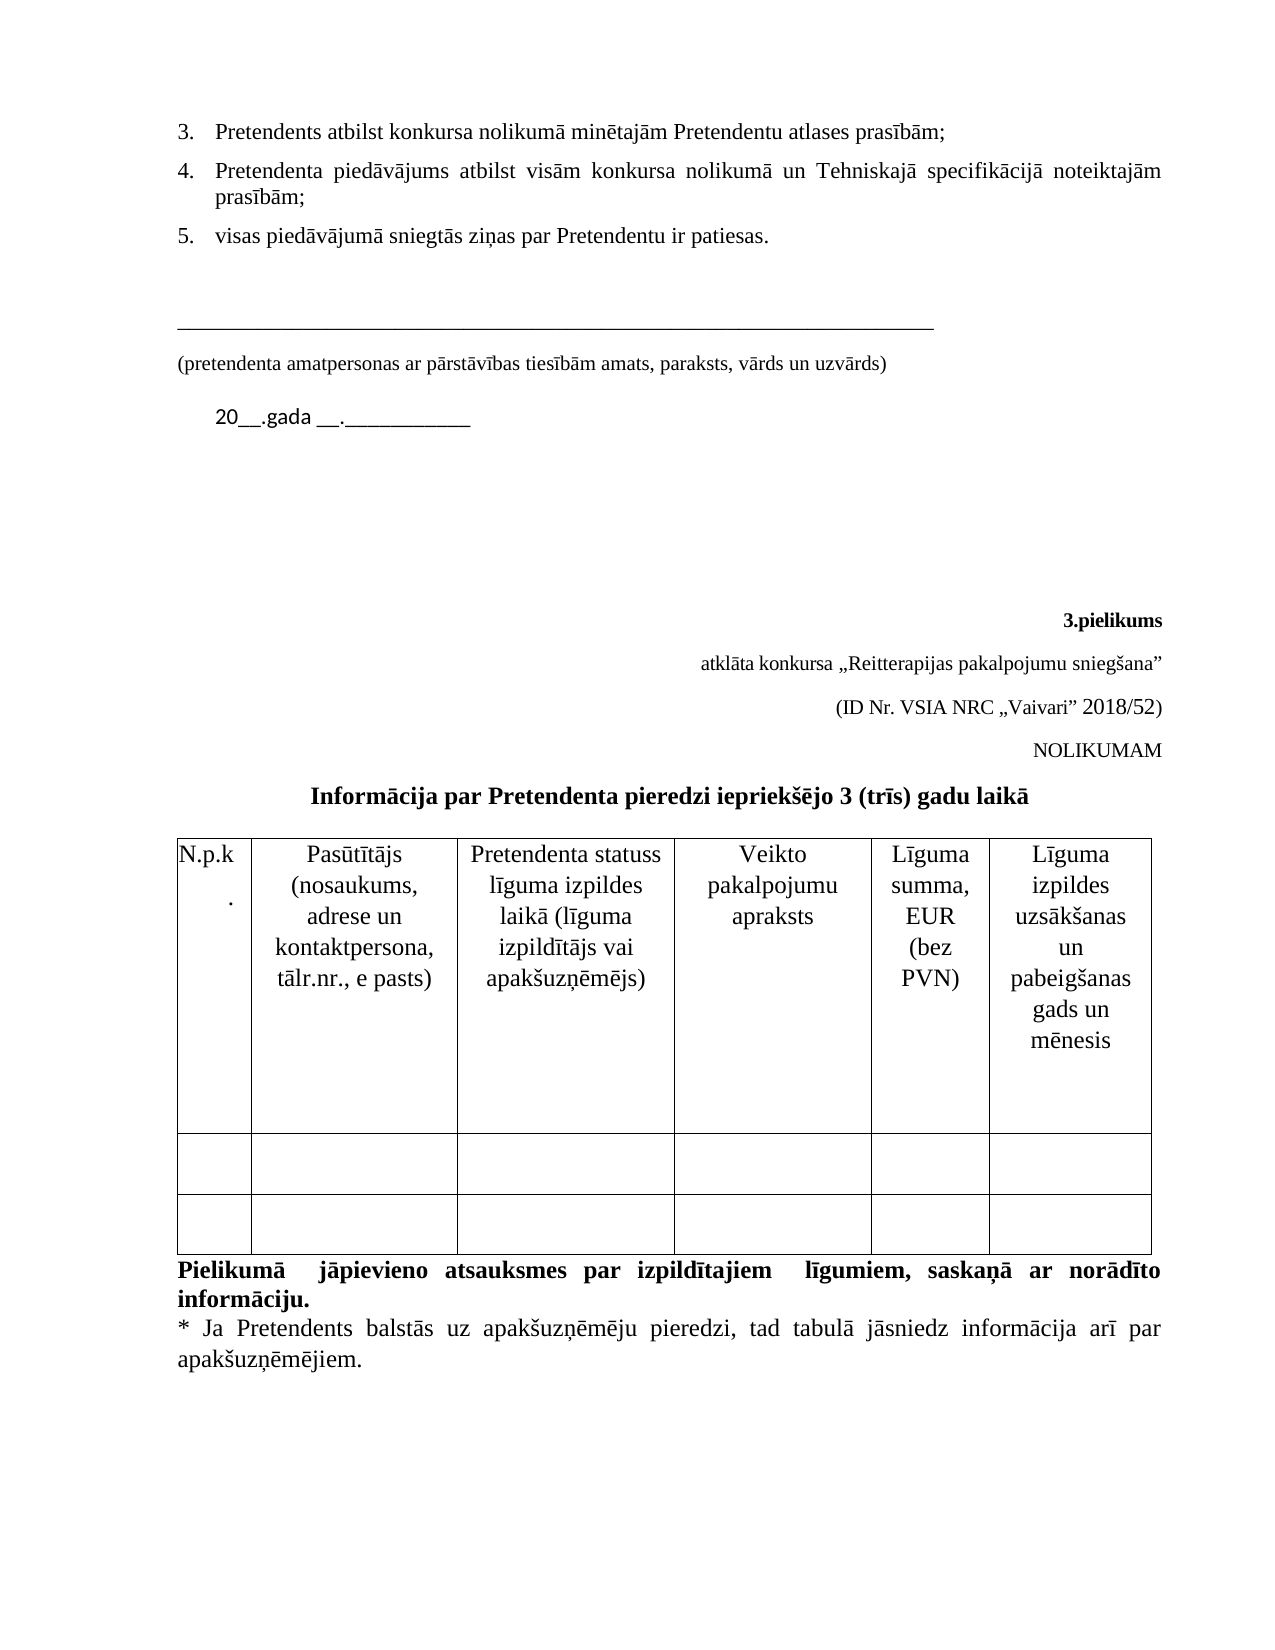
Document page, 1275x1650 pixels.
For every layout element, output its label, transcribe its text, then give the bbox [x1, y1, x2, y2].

text (ID Nr. VSIA NRC „Vaivari” 2018/52) [532, 693, 1162, 719]
list Pretendents atbilst konkursa nolikumā minētajām Pretendentu atlases prasībām; [177, 118, 1162, 144]
text Informācija par Pretendenta pieredzi iepriekšējo 3 (trīs) gadu laikā [177, 781, 1162, 809]
text (pretendenta amatpersonas ar pārstāvības tiesībām amats, paraksts, vārds un uzvārds) [177, 351, 1162, 375]
table_cell [872, 1134, 989, 1194]
text 20__.gada __.___________ [215, 402, 1162, 430]
text atklāta konkursa „Reitterapijas pakalpojumu sniegšana” [532, 650, 1162, 674]
text 3.pielikums [532, 608, 1162, 632]
table_header N.p.k. [178, 839, 251, 1133]
table_cell [675, 1195, 871, 1254]
table_cell [252, 1195, 457, 1254]
table_cell [990, 1195, 1151, 1254]
text __________________________________________________________________ [177, 306, 1162, 332]
table_cell [178, 1195, 251, 1254]
list Pretendenta piedāvājums atbilst visām konkursa nolikumā un Tehniskajā specifikācijā noteiktajām prasībām; [177, 157, 1162, 210]
table_cell [458, 1134, 674, 1194]
table_cell [675, 1134, 871, 1194]
table_cell [252, 1134, 457, 1194]
table_cell [178, 1134, 251, 1194]
text * Ja Pretendents balstās uz apakšuzņēmēju pieredzi, tad tabulā jāsniedz informācija arī par apakšuzņēmējiem. [177, 1313, 1162, 1373]
table_header Līguma summa, EUR (bez PVN) [872, 839, 989, 1133]
table_cell [458, 1195, 674, 1254]
table_cell [990, 1134, 1151, 1194]
list visas piedāvājumā sniegtās ziņas par Pretendentu ir patiesas. [177, 222, 1162, 248]
text Pielikumā jāpievieno atsauksmes par izpildītajiem līgumiem, saskaņā ar norādīto informāciju. [177, 1255, 1162, 1313]
table_header Līguma izpildes uzsākšanas un pabeigšanas gads un mēnesis [990, 839, 1151, 1133]
table_header Pasūtītājs (nosaukums, adrese un kontaktpersona, tālr.nr., e pasts) [252, 839, 457, 1133]
text NOLIKUMAM [609, 738, 1162, 762]
table_header Veikto pakalpojumu apraksts [675, 839, 871, 1133]
table_header Pretendenta statuss līguma izpildes laikā (līguma izpildītājs vai apakšuzņēmējs) [458, 839, 674, 1133]
table_cell [872, 1195, 989, 1254]
